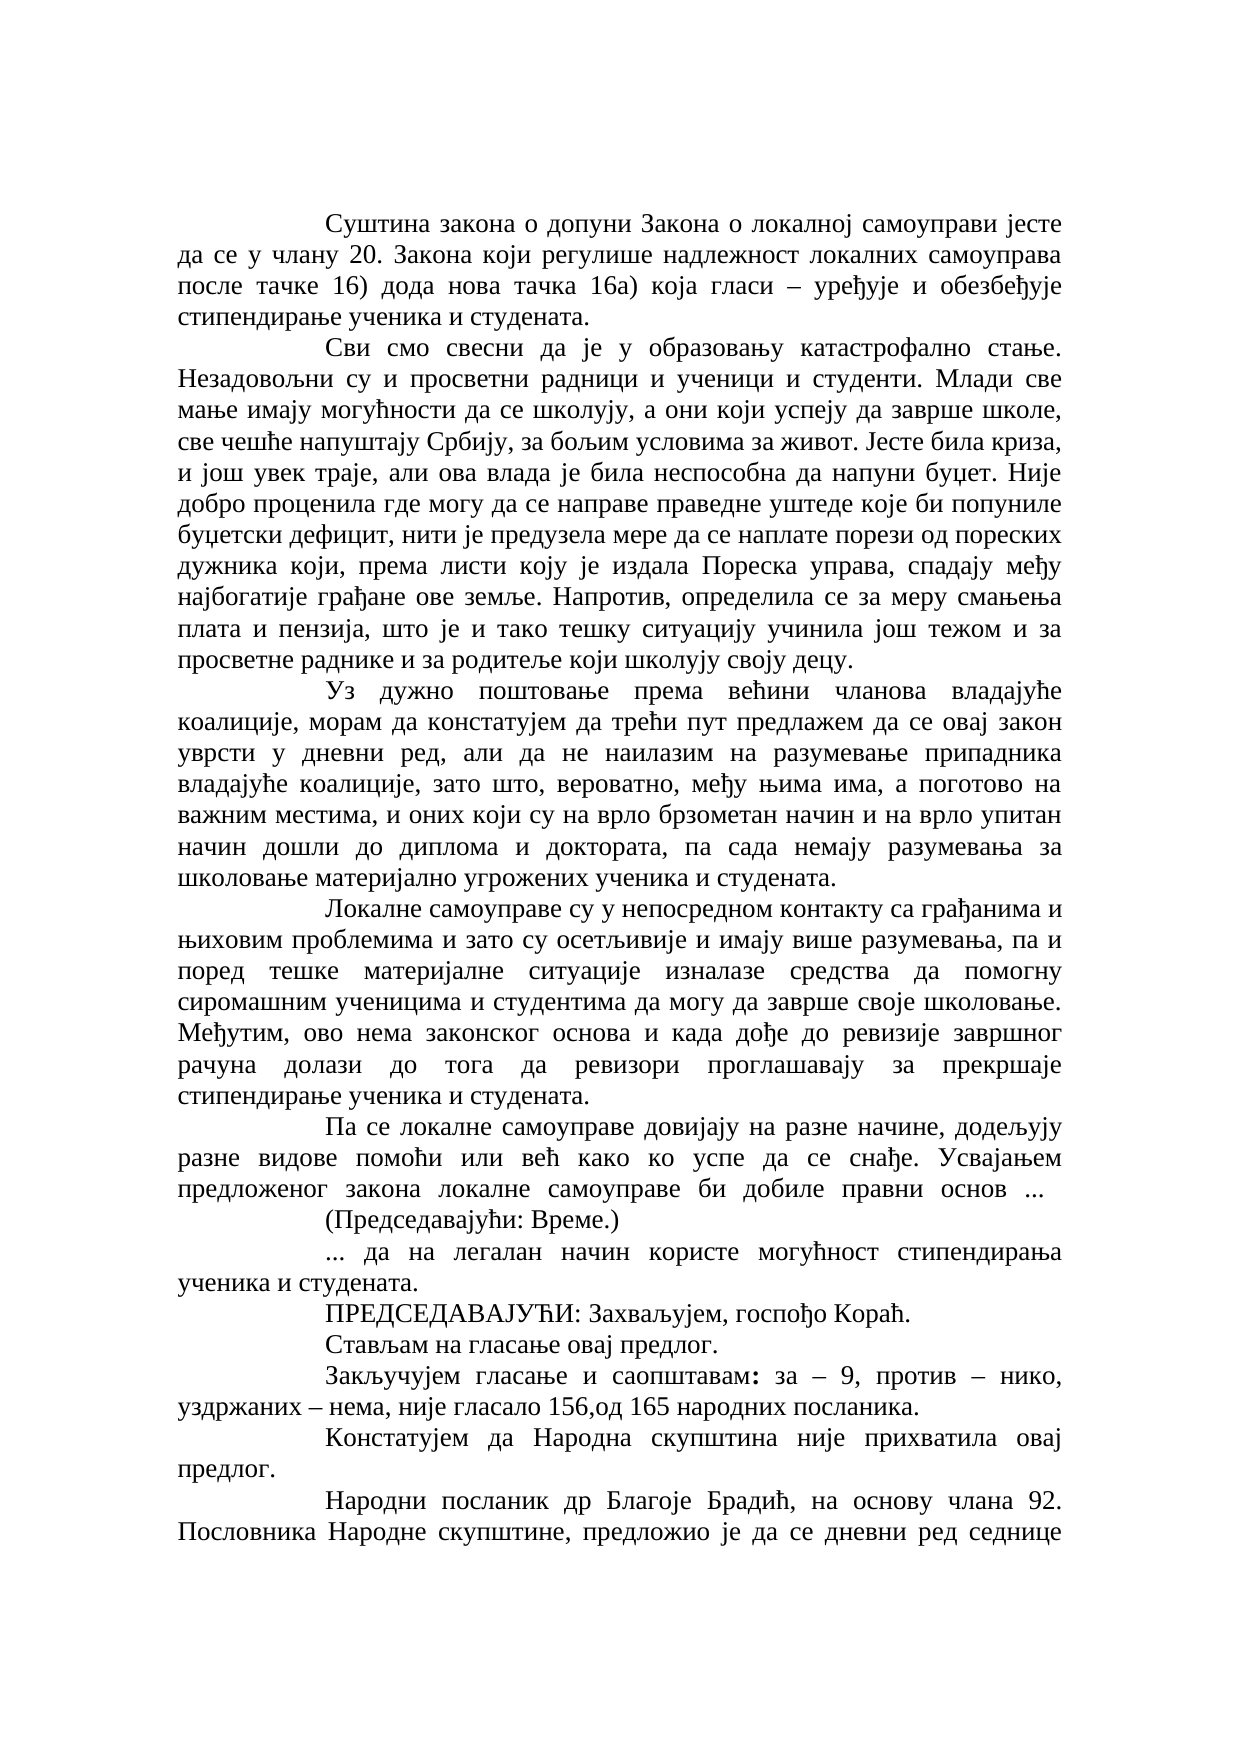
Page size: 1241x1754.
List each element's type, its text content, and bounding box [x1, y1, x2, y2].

text Уз дужно поштовање према већини чланова владајуће коалиције, морам да констатујем да трећи пут предлажем да се овај закон уврсти у дневни ред, али да не наилазим на разумевање припадника владајуће коалиције, зато што, вероватно, међу њима има, а поготово на важним местима, и оних који су на врло брзометан начин и на врло упитан начин дошли до диплома и доктората, па сада немају разумевања за школовање материјално угрожених ученика и студената. [177, 674, 1063, 892]
text Па се локалне самоуправе довијају на разне начине, додељују разне видове помоћи или већ како ко успе да се снађе. Усвајањем предложеног закона локалне самоуправе би добиле правни основ ... (Председавајући: Време.) [177, 1110, 1063, 1234]
text ПРЕДСЕДАВАЈУЋИ: Захваљујем, госпођо Кораћ. [177, 1297, 1063, 1328]
text ... да на легалан начин користе могућност стипендирања ученика и студената. [177, 1234, 1063, 1297]
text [177, 1484, 1063, 1546]
text Локалне самоуправе су у непосредном контакту са грађанима и њиховим проблемима и зато су осетљивије и имају више разумевања, па и поред тешке материјалне ситуације изналазе средства да помогну сиромашним ученицима и студентима да могу да заврше своје школовање. Међутим, ово нема законског основа и када дође до ревизије завршног рачуна долази до тога да ревизори проглашавају за прекршаје стипендирање ученика и студената. [177, 892, 1063, 1110]
text Суштина закона о допуни Закона о локалној самоуправи јесте да се у члану 20. Закона који регулише надлежност локалних самоуправа после тачке 16) дода нова тачка 16а) која гласи – уређује и обезбеђује стипендирање ученика и студената. [177, 207, 1063, 331]
text Сви смо свесни да је у образовању катастрофално стање. Незадовољни су и просветни радници и ученици и студенти. Млади све мање имају могућности да се школују, а они који успеју да заврше школе, све чешће напуштају Србију, за бољим условима за живот. Јесте била криза, и још увек траје, али ова влада је била неспособна да напуни буџет. Није добро проценила где могу да се направе праведне уштеде које би попуниле буџетски дефицит, нити је предузела мере да се наплате порези од пореских дужника који, према листи коју је издала Пореска управа, спадају међу најбогатије грађане ове земље. Напротив, определила се за меру смањења плата и пензија, што је и тако тешку ситуацију учинила још тежом и за просветне раднике и за родитеље који школују своју децу. [177, 331, 1063, 674]
text Констатујем да Народна скупштина није прихватила овај предлог. [177, 1421, 1063, 1484]
text Стављам на гласање овај предлог. [177, 1328, 1063, 1359]
text Закључујем гласање и саопштавам: за – 9, против – нико, уздржаних – нема, није гласало 156,од 165 народних посланика. [177, 1359, 1063, 1421]
